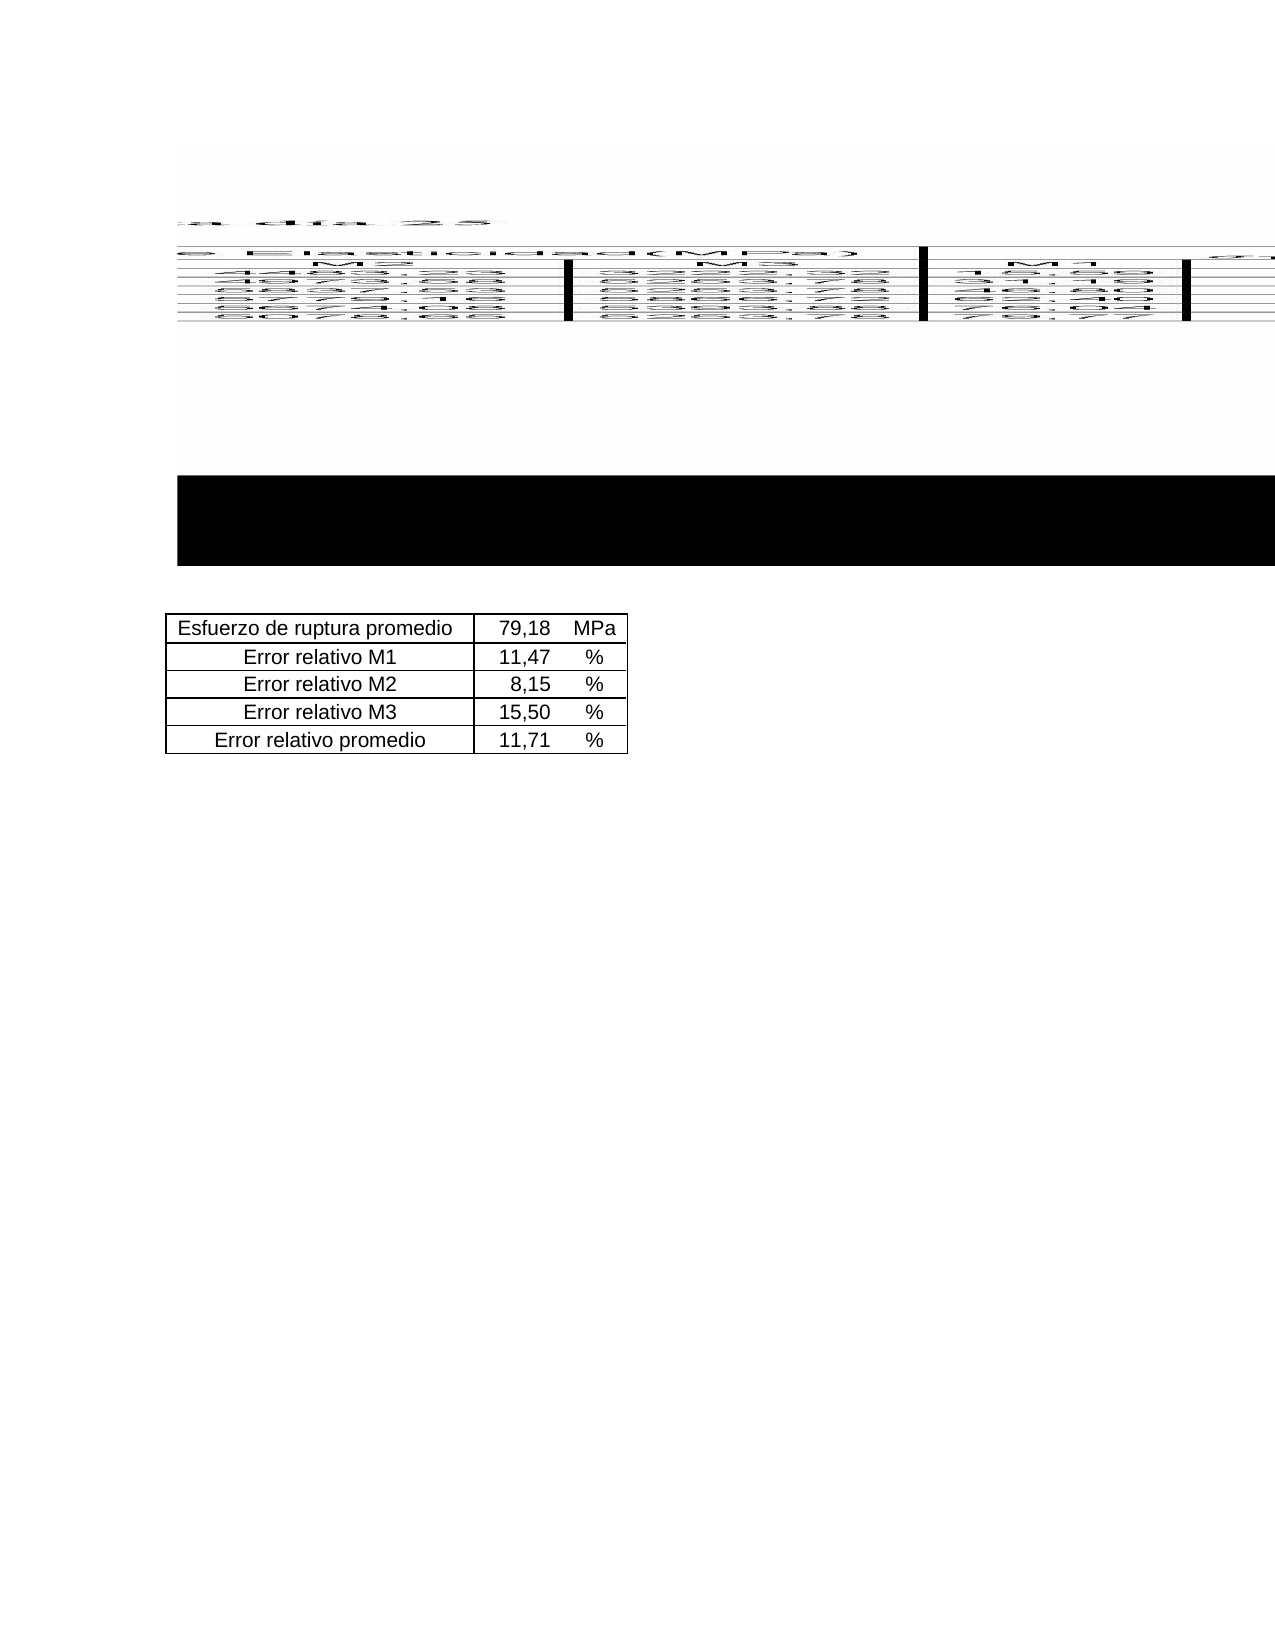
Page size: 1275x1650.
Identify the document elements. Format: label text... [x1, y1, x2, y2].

table_cell % [562, 725, 627, 753]
table_cell 15,50 [475, 699, 562, 725]
table_cell % [562, 642, 627, 669]
table_header MPa [562, 615, 627, 642]
table_cell 11,47 [475, 644, 562, 669]
table_cell % [562, 697, 627, 725]
table_header Esfuerzo de ruptura promedio [167, 615, 473, 642]
table_cell 8,15 [475, 671, 562, 697]
table_cell 11,71 [475, 726, 562, 753]
table_cell Error relativo M3 [167, 699, 473, 725]
table_cell Error relativo promedio [167, 726, 473, 753]
table_cell Error relativo M2 [167, 671, 473, 697]
picture [177, 147, 1275, 566]
table_cell % [562, 670, 627, 697]
table_header 79,18 [475, 615, 562, 642]
table_cell Error relativo M1 [167, 644, 473, 669]
